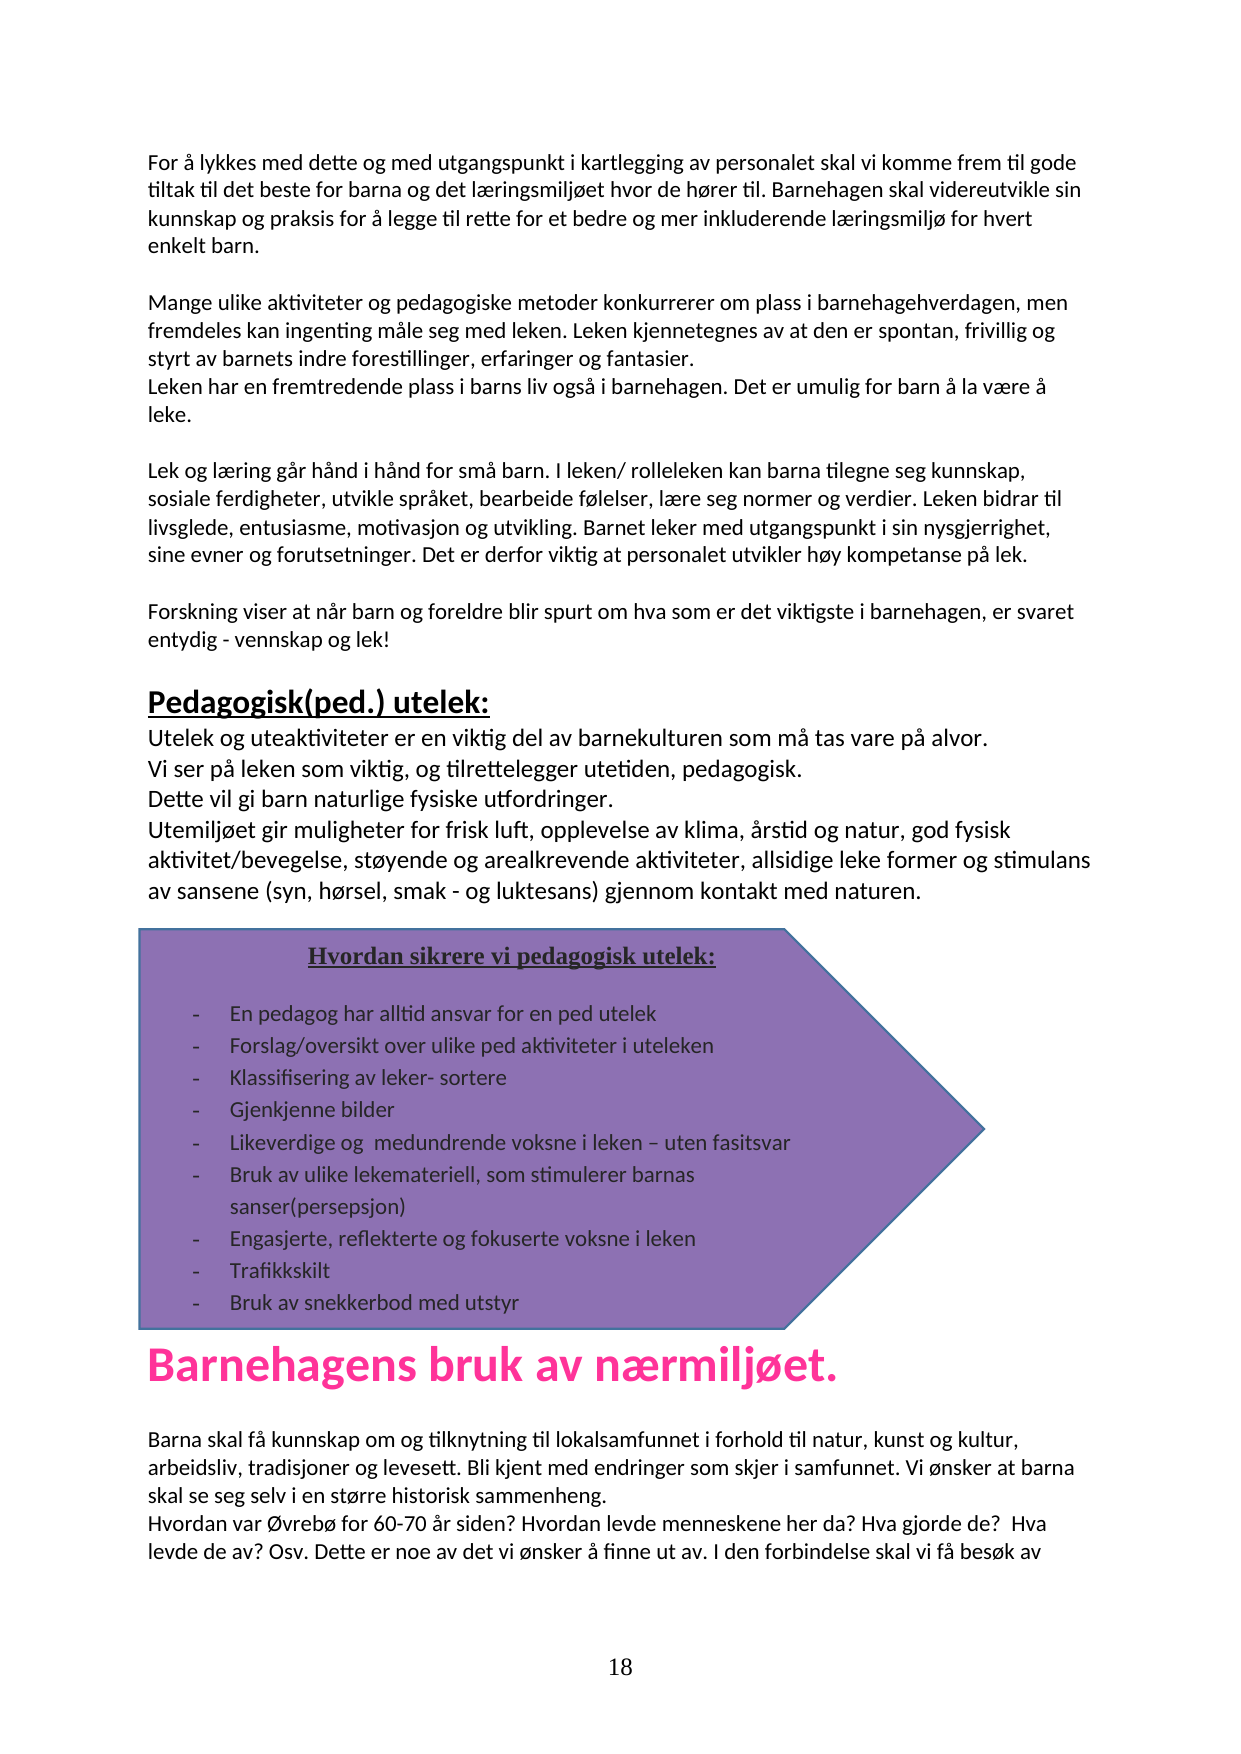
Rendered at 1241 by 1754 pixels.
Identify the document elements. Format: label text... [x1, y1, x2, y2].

text Pedagogisk(ped.) utelek: [148, 681, 1093, 722]
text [148, 1509, 1093, 1565]
text Utemiljøet gir muligheter for frisk luft, opplevelse av klima, årstid og natur, god fysisk aktivitet/bevegelse, støyende og arealkrevende aktiviteter, allsidige leke former og stimulans av sansene (syn, hørsel, smak - og luktesans) gjennom kontakt med naturen. [148, 814, 1093, 905]
text Vi ser på leken som viktig, og tilrettelegger utetiden, pedagogisk. [148, 753, 1093, 783]
text Leken har en fremtredende plass i barns liv også i barnehagen. Det er umulig for barn å la være å leke. [148, 372, 1093, 428]
text For å lykkes med dette og med utgangspunkt i kartlegging av personalet skal vi komme frem til gode tiltak til det beste for barna og det læringsmiljøet hvor de hører til. Barnehagen skal videreutvikle sin kunnskap og praksis for å legge til rette for et bedre og mer inkluderende læringsmiljø for hvert enkelt barn. [148, 148, 1093, 260]
text Mange ulike aktiviteter og pedagogiske metoder konkurrerer om plass i barnehagehverdagen, men fremdeles kan ingenting måle seg med leken. Leken kjennetegnes av at den er spontan, frivillig og styrt av barnets indre forestillinger, erfaringer og fantasier. [148, 288, 1093, 372]
text Utelek og uteaktiviteter er en viktig del av barnekulturen som må tas vare på alvor. [148, 722, 1093, 753]
text Dette vil gi barn naturlige fysiske utfordringer. [148, 783, 1093, 814]
text Barna skal få kunnskap om og tilknytning til lokalsamfunnet i forhold til natur, kunst og kultur, arbeidsliv, tradisjoner og levesett. Bli kjent med endringer som skjer i samfunnet. Vi ønsker at barna skal se seg selv i en større historisk sammenheng. [148, 1425, 1093, 1509]
text Barnehagens bruk av nærmiljøet. [148, 1333, 1093, 1394]
